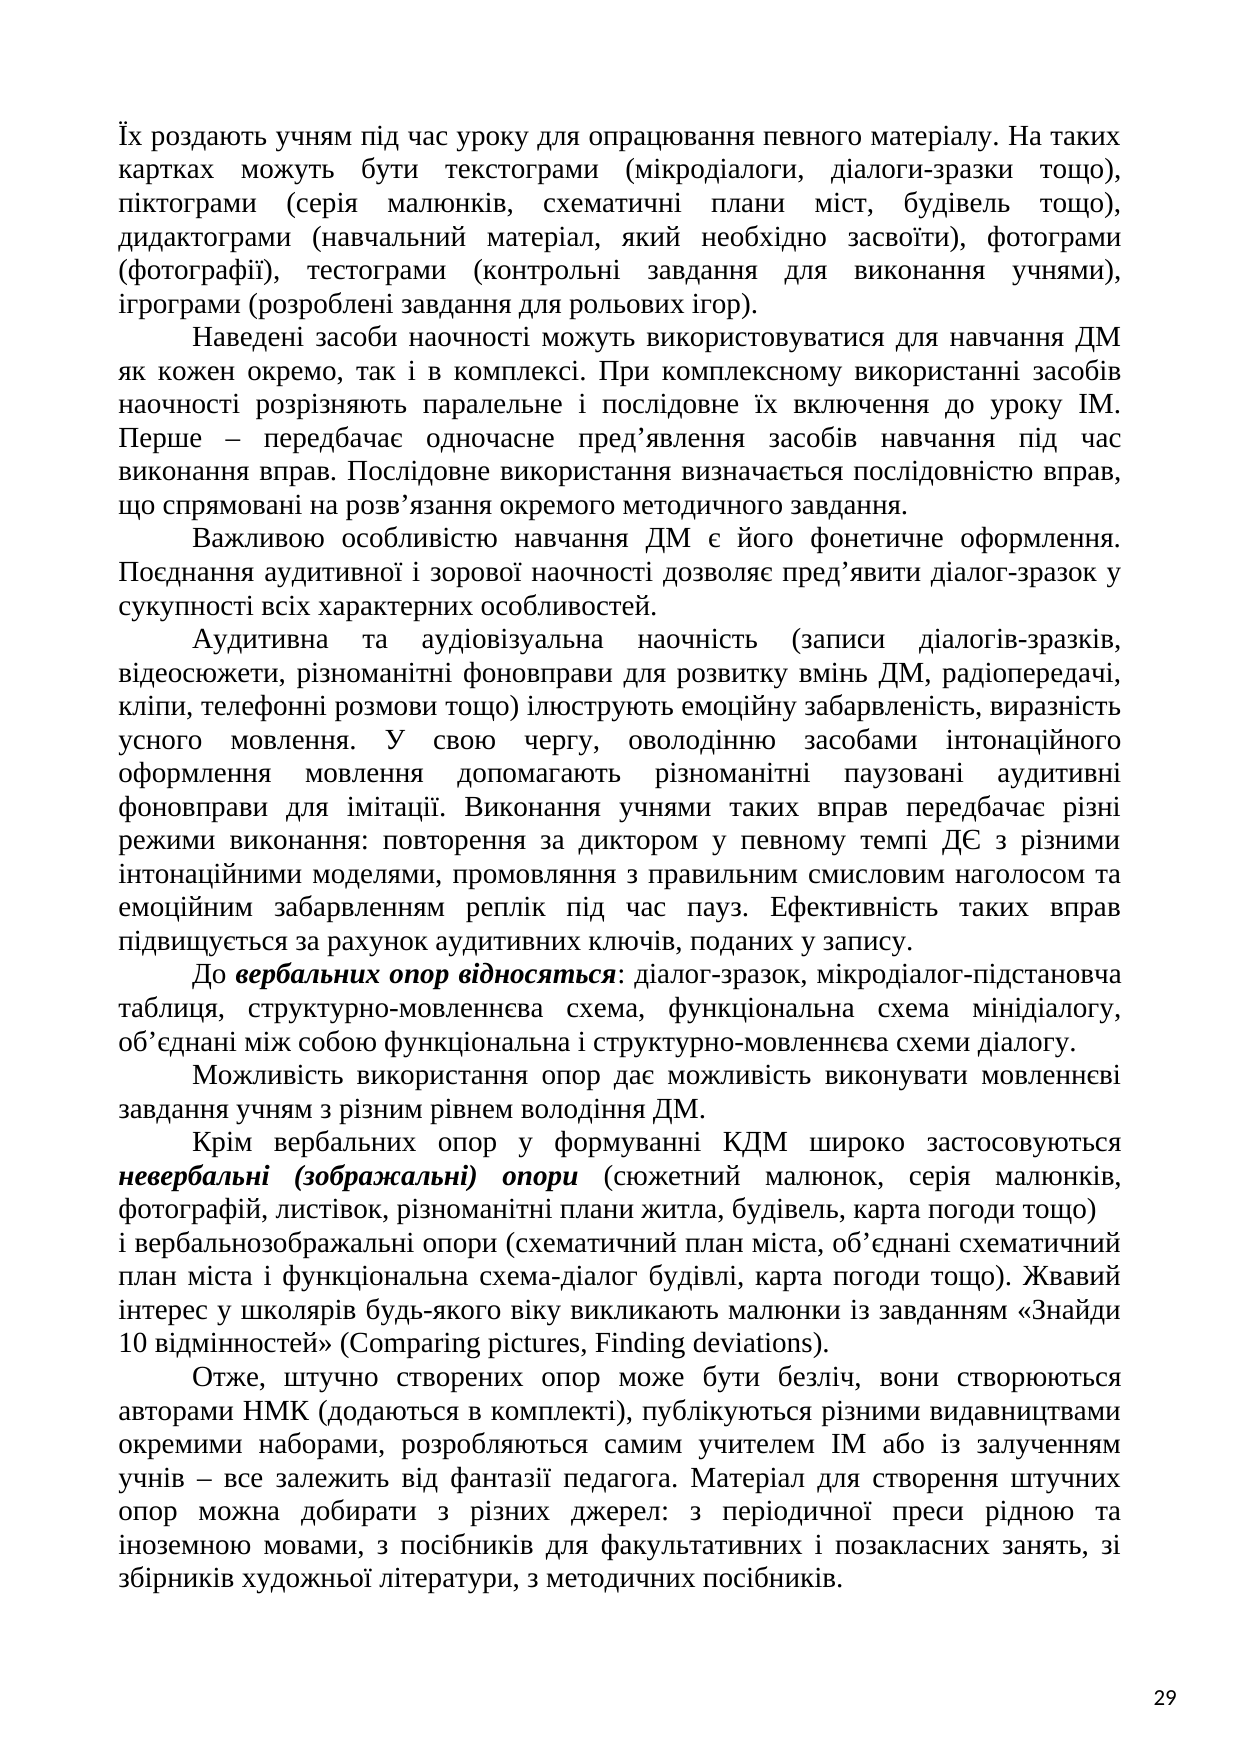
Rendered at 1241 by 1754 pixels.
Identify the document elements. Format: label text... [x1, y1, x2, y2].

text Крім вербальних опор у формуванні КДМ широко застосовуються невербальні (зображальні) опори (сюжетний малюнок, серія малюнків, фотографій, листівок, різноманітні плани житла, будівель, карта погоди тощо) [118, 1124, 1122, 1225]
text і вербальнозображальні опори (схематичний план міста, об’єднані схематичний план міста і функціональна схема-діалог будівлі, карта погоди тощо). Жвавий інтерес у школярів будь-якого віку викликають малюнки із завданням «Знайди 10 відмінностей» (Comparing pictures, Finding deviations). [118, 1225, 1122, 1359]
text Отже, штучно створених опор може бути безліч, вони створюються авторами НМК (додаються в комплекті), публікуються різними видавництвами окремими наборами, розробляються самим учителем ІМ або із залученням учнів – все залежить від фантазії педагога. Матеріал для створення штучних опор можна добирати з різних джерел: з періодичної преси рідною та іноземною мовами, з посібників для факультативних і позакласних занять, зі збірників художньої літератури, з методичних посібників. [118, 1359, 1122, 1594]
text Можливість використання опор дає можливість виконувати мовленнєві завдання учням з різним рівнем володіння ДМ. [118, 1057, 1122, 1124]
text Важливою особливістю навчання ДМ є його фонетичне оформлення. Поєднання аудитивної і зорової наочності дозволяє пред’явити діалог-зразок у сукупності всіх характерних особливостей. [118, 521, 1122, 621]
text Наведені засоби наочності можуть використовуватися для навчання ДМ як кожен окремо, так і в комплексі. При комплексному використанні засобів наочності розрізняють паралельне і послідовне їх включення до уроку ІМ. Перше – передбачає одночасне пред’явлення засобів навчання під час виконання вправ. Послідовне використання визначається послідовністю вправ, що спрямовані на розв’язання окремого методичного завдання. [118, 319, 1122, 521]
text Аудитивна та аудіовізуальна наочність (записи діалогів-зразків, відеосюжети, різноманітні фоновправи для розвитку вмінь ДМ, радіопередачі, кліпи, телефонні розмови тощо) ілюструють емоційну забарвленість, виразність усного мовлення. У свою чергу, оволодінню засобами інтонаційного оформлення мовлення допомагають різноманітні паузовані аудитивні фоновправи для імітації. Виконання учнями таких вправ передбачає різні режими виконання: повторення за диктором у певному темпі ДЄ з різними інтонаційними моделями, промовляння з правильним смисловим наголосом та емоційним забарвленням реплік під час пауз. Ефективність таких вправ підвищується за рахунок аудитивних ключів, поданих у запису. [118, 621, 1122, 957]
text До вербальних опор відносяться: діалог-зразок, мікродіалог-підстановча таблиця, структурно-мовленнєва схема, функціональна схема мінідіалогу, об’єднані між собою функціональна і структурно-мовленнєва схеми діалогу. [118, 957, 1122, 1057]
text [118, 118, 1122, 319]
